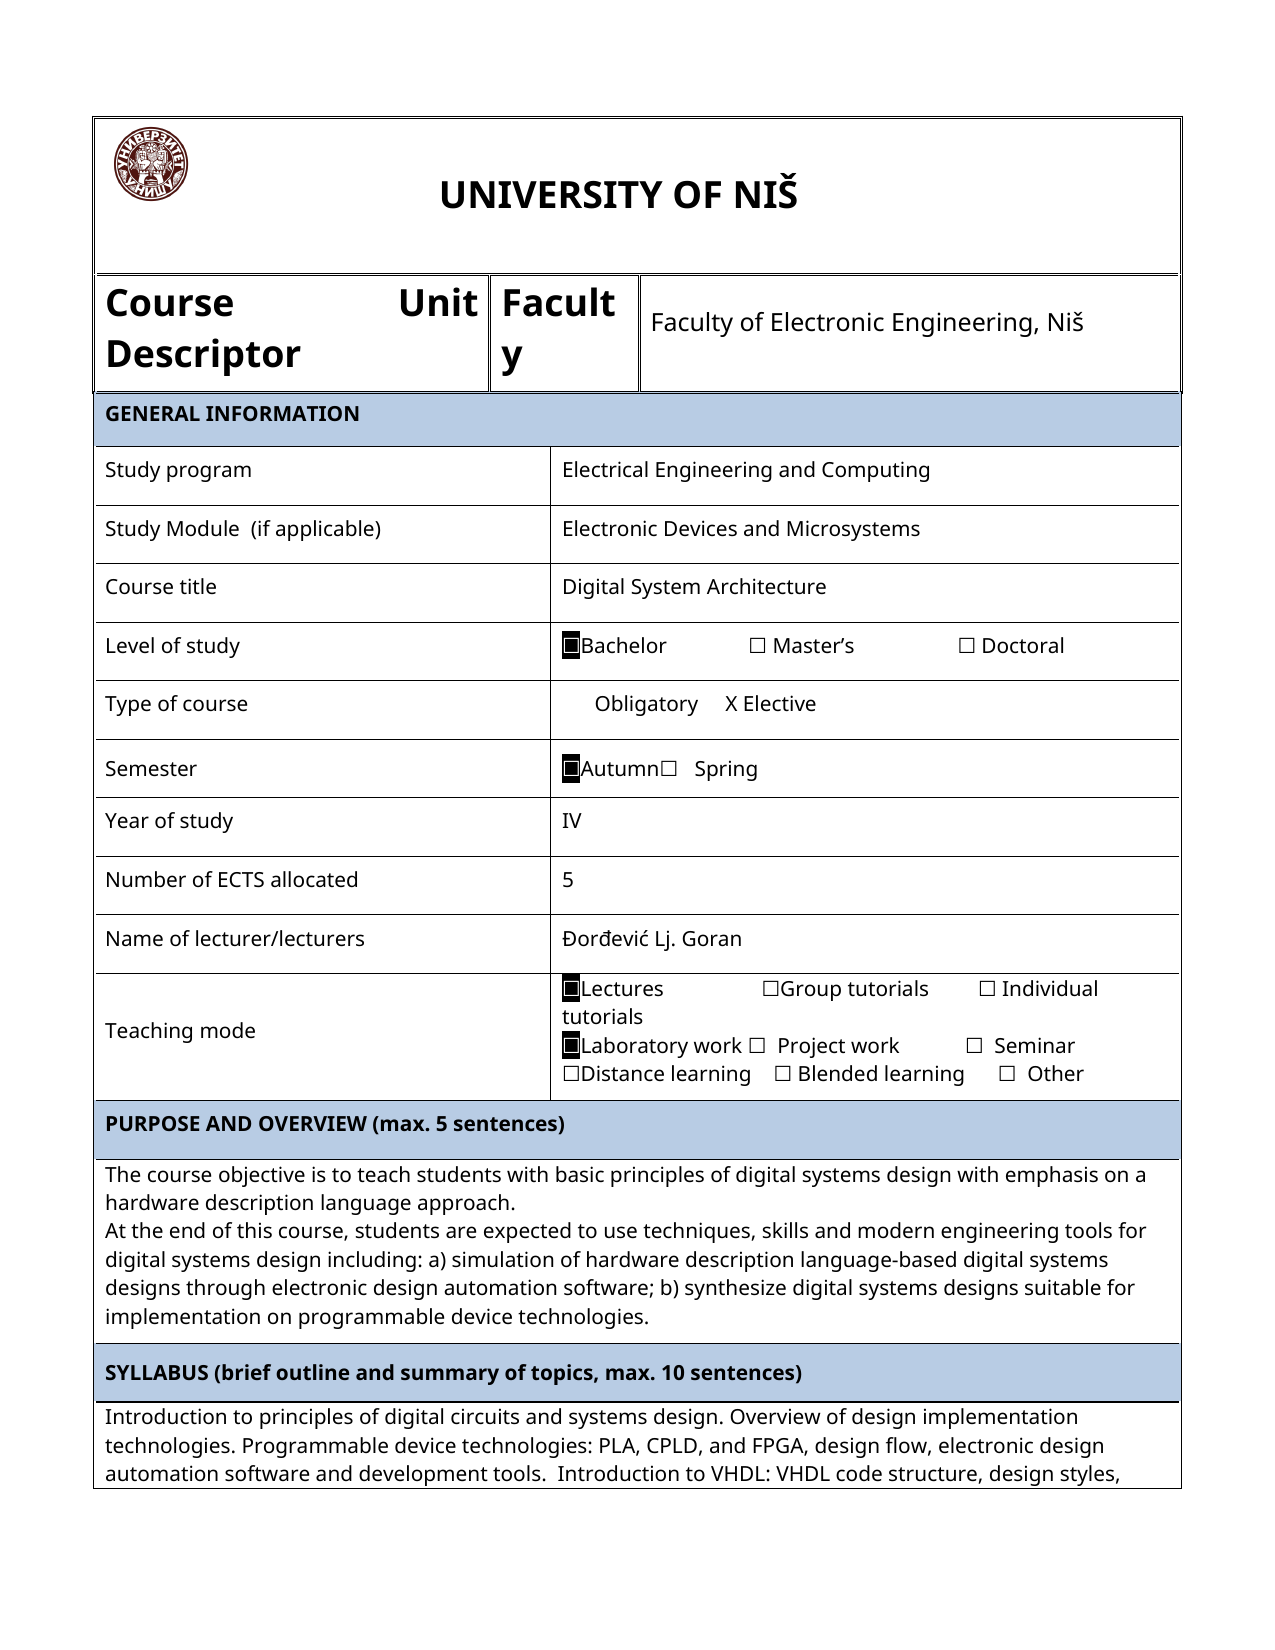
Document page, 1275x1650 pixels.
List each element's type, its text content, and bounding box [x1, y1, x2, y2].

table_header UNIVERSITY OF NIŠ [95, 119, 1180, 273]
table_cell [94, 1401, 1181, 1488]
table_cell Study Module (if applicable) [94, 505, 550, 563]
table_cell Digital System Architecture [551, 563, 1181, 622]
table_cell Type of course [94, 680, 550, 739]
table_cell PURPOSE AND OVERVIEW (max. 5 sentences) [94, 1100, 1181, 1159]
table_cell Bachelor Master’s Doctoral [551, 622, 1181, 680]
table_cell Lectures Group tutorials Individual tutorials Laboratory work Project work Seminar Distance learning Blended learning Other [551, 973, 1181, 1100]
table_cell Obligatory Elective [551, 680, 1181, 739]
table_cell Semester [94, 739, 550, 797]
table_cell Teaching mode [94, 973, 550, 1100]
table_cell Year of study [94, 797, 550, 856]
table_cell Faculty of Electronic Engineering, Niš [639, 273, 1181, 391]
table_cell SYLLABUS (brief outline and summary of topics, max. 10 sentences) [94, 1343, 1181, 1401]
table_cell IV [551, 797, 1181, 856]
table_cell Study program [94, 446, 550, 504]
table_cell Electrical Engineering and Computing [551, 446, 1181, 504]
table_cell Course Unit Descriptor [94, 273, 490, 391]
table_cell Đorđević Lj. Goran [551, 914, 1181, 973]
table_cell Autumn Spring [551, 739, 1181, 797]
table_cell 5 [551, 856, 1181, 914]
table_cell Electronic Devices and Microsystems [551, 505, 1181, 563]
table_cell GENERAL INFORMATION [94, 391, 1181, 446]
table_cell Number of ECTS allocated [94, 856, 550, 914]
table_cell Name of lecturer/lecturers [94, 914, 550, 973]
table_cell Level of study [94, 622, 550, 680]
table_cell Course title [94, 563, 550, 622]
table_cell The course objective is to teach students with basic principles of digital systems design with emphasis on a hardware description language approach. At the end of this course, students are expected to use techniques, skills and modern engineering tools for digital systems design including: a) simulation of hardware description language-based digital systems designs through electronic design automation software; b) synthesize digital systems designs suitable for implementation on programmable device technologies. [94, 1159, 1181, 1343]
table_cell Faculty [491, 276, 638, 391]
